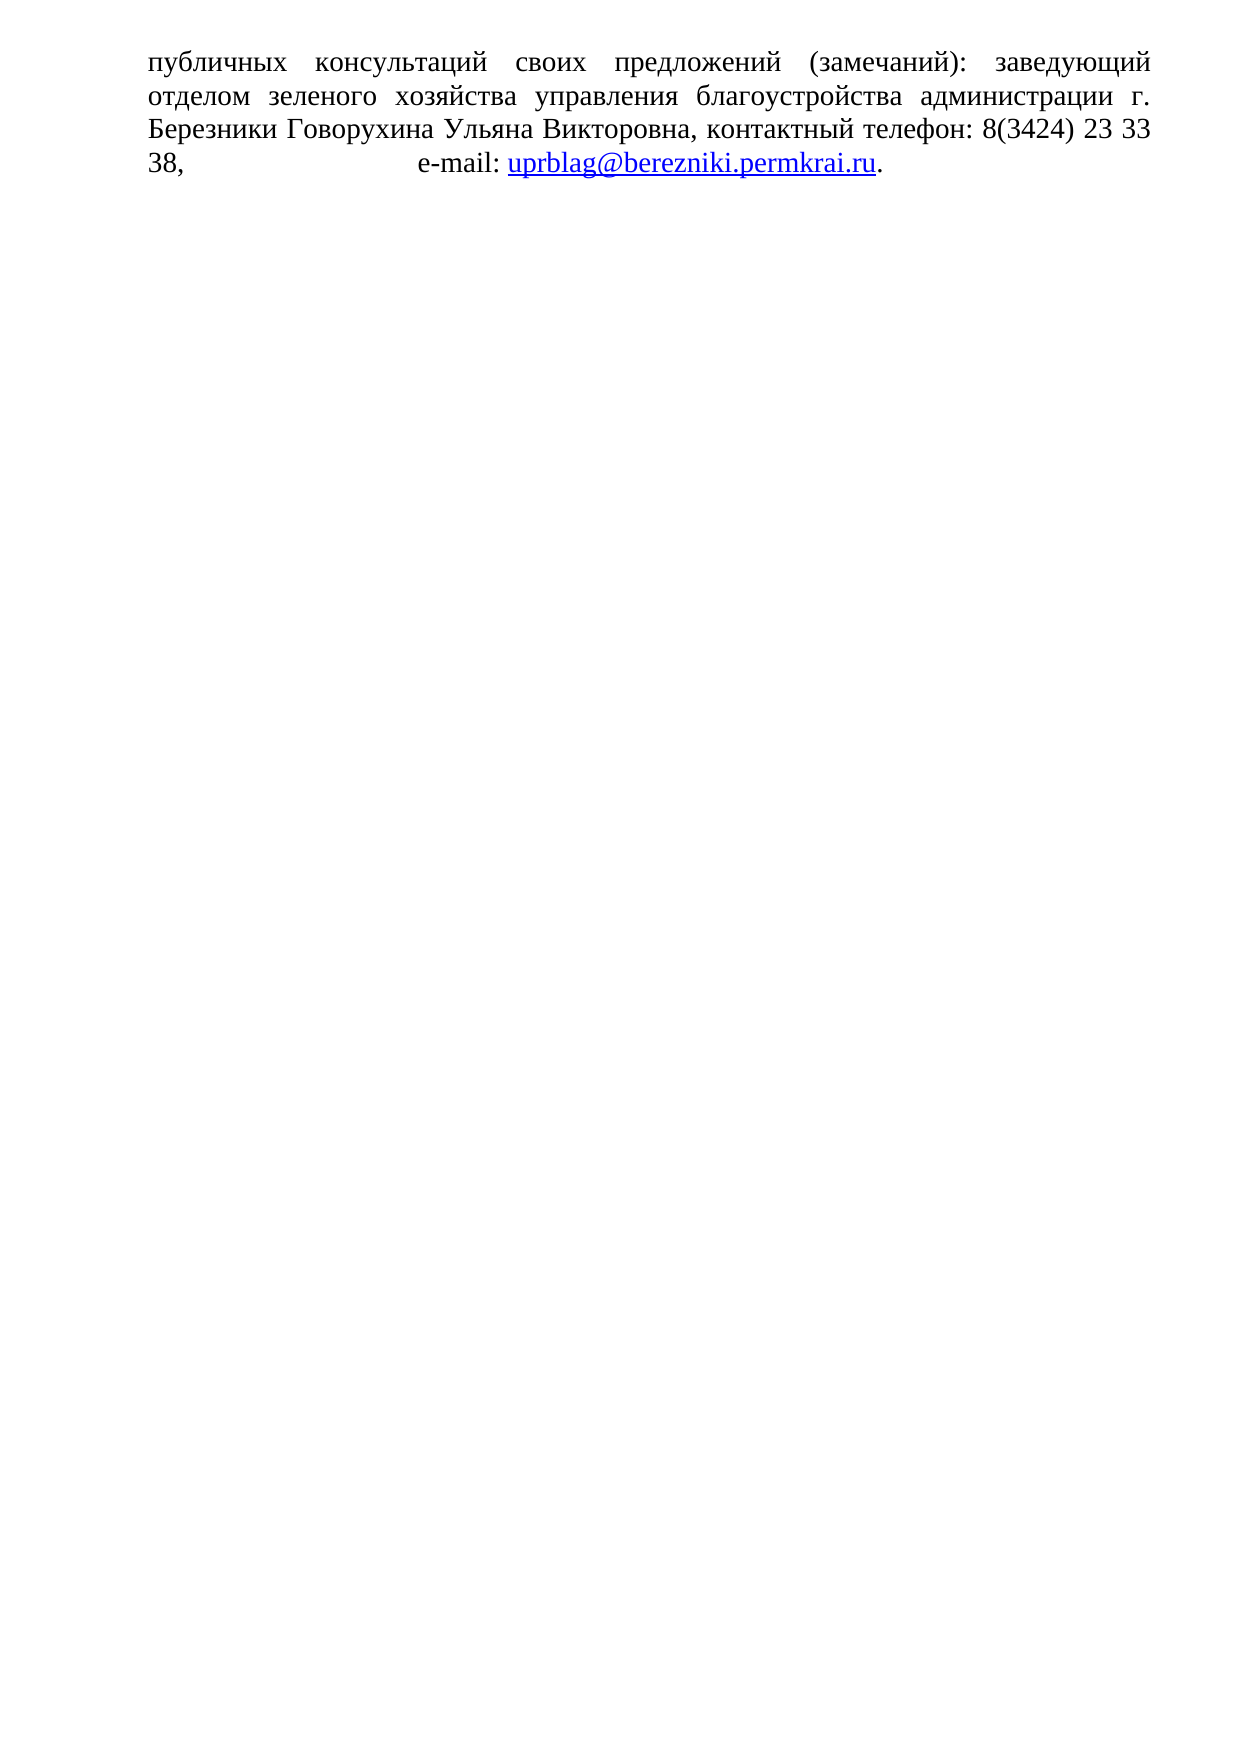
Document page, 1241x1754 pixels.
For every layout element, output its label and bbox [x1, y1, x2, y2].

text [148, 44, 1152, 178]
